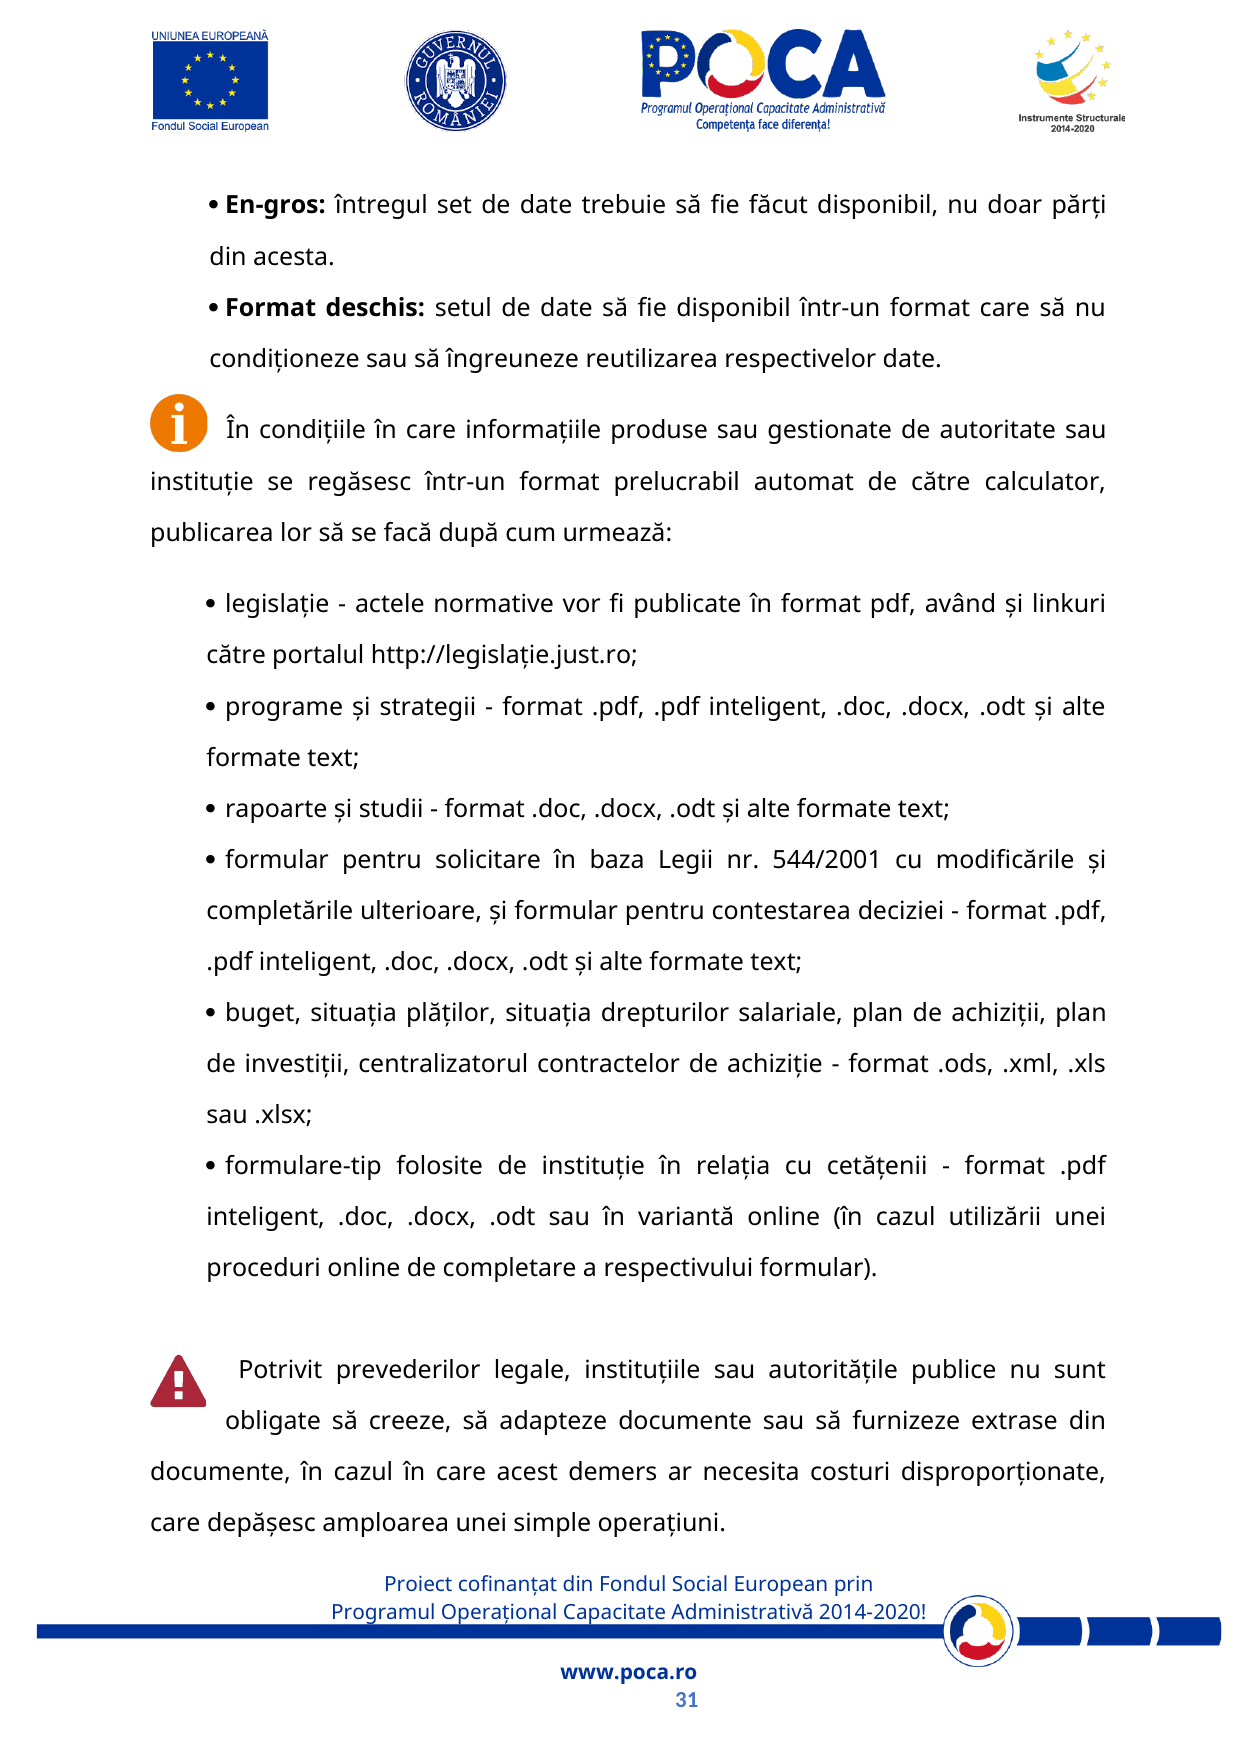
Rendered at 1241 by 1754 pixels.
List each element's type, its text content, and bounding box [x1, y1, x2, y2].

list buget, situația plăților, situația drepturilor salariale, plan de achiziții, plan de investiții, centralizatorul contractelor de achiziție - format .ods, .xml, .xls sau .xlsx; [206, 994, 1107, 1131]
picture [150, 394, 208, 452]
list Format deschis: setul de date să fie disponibil într-un format care să nu condiționeze sau să îngreuneze reutilizarea respectivelor date. [209, 289, 1107, 374]
list Potrivit prevederilor legale, instituțiile sau autoritățile publice nu sunt obligate să creeze, să adapteze documente sau să furnizeze extrase din documente, în cazul în care acest demers ar necesita costuri disproporționate, care depășesc amploarea unei simple operațiuni. [150, 1352, 1107, 1539]
text În condițiile în care informațiile produse sau gestionate de autoritate sau instituție se regăsesc într-un format prelucrabil automat de către calculator, publicarea lor să se facă după cum urmează: [150, 412, 1107, 548]
picture [150, 29, 1125, 132]
list legislație - actele normative vor fi publicate în format pdf, având și linkuri către portalul http://legislație.just.ro; [206, 586, 1107, 671]
list formular pentru solicitare în baza Legii nr. 544/2001 cu modificările și completările ulterioare, și formular pentru contestarea deciziei - format .pdf, .pdf inteligent, .doc, .docx, .odt și alte formate text; [206, 841, 1107, 977]
list formulare-tip folosite de instituție în relația cu cetățenii - format .pdf inteligent, .doc, .docx, .odt sau în variantă online (în cazul utilizării unei proceduri online de completare a respectivului formular). [206, 1148, 1107, 1284]
list En-gros: întregul set de date trebuie să fie făcut disponibil, nu doar părți din acesta. [209, 187, 1107, 272]
picture [150, 1353, 207, 1410]
list rapoarte și studii - format .doc, .docx, .odt și alte formate text; [206, 790, 1107, 824]
picture [36, 1595, 1222, 1667]
list programe și strategii - format .pdf, .pdf inteligent, .doc, .docx, .odt și alte formate text; [206, 688, 1107, 773]
